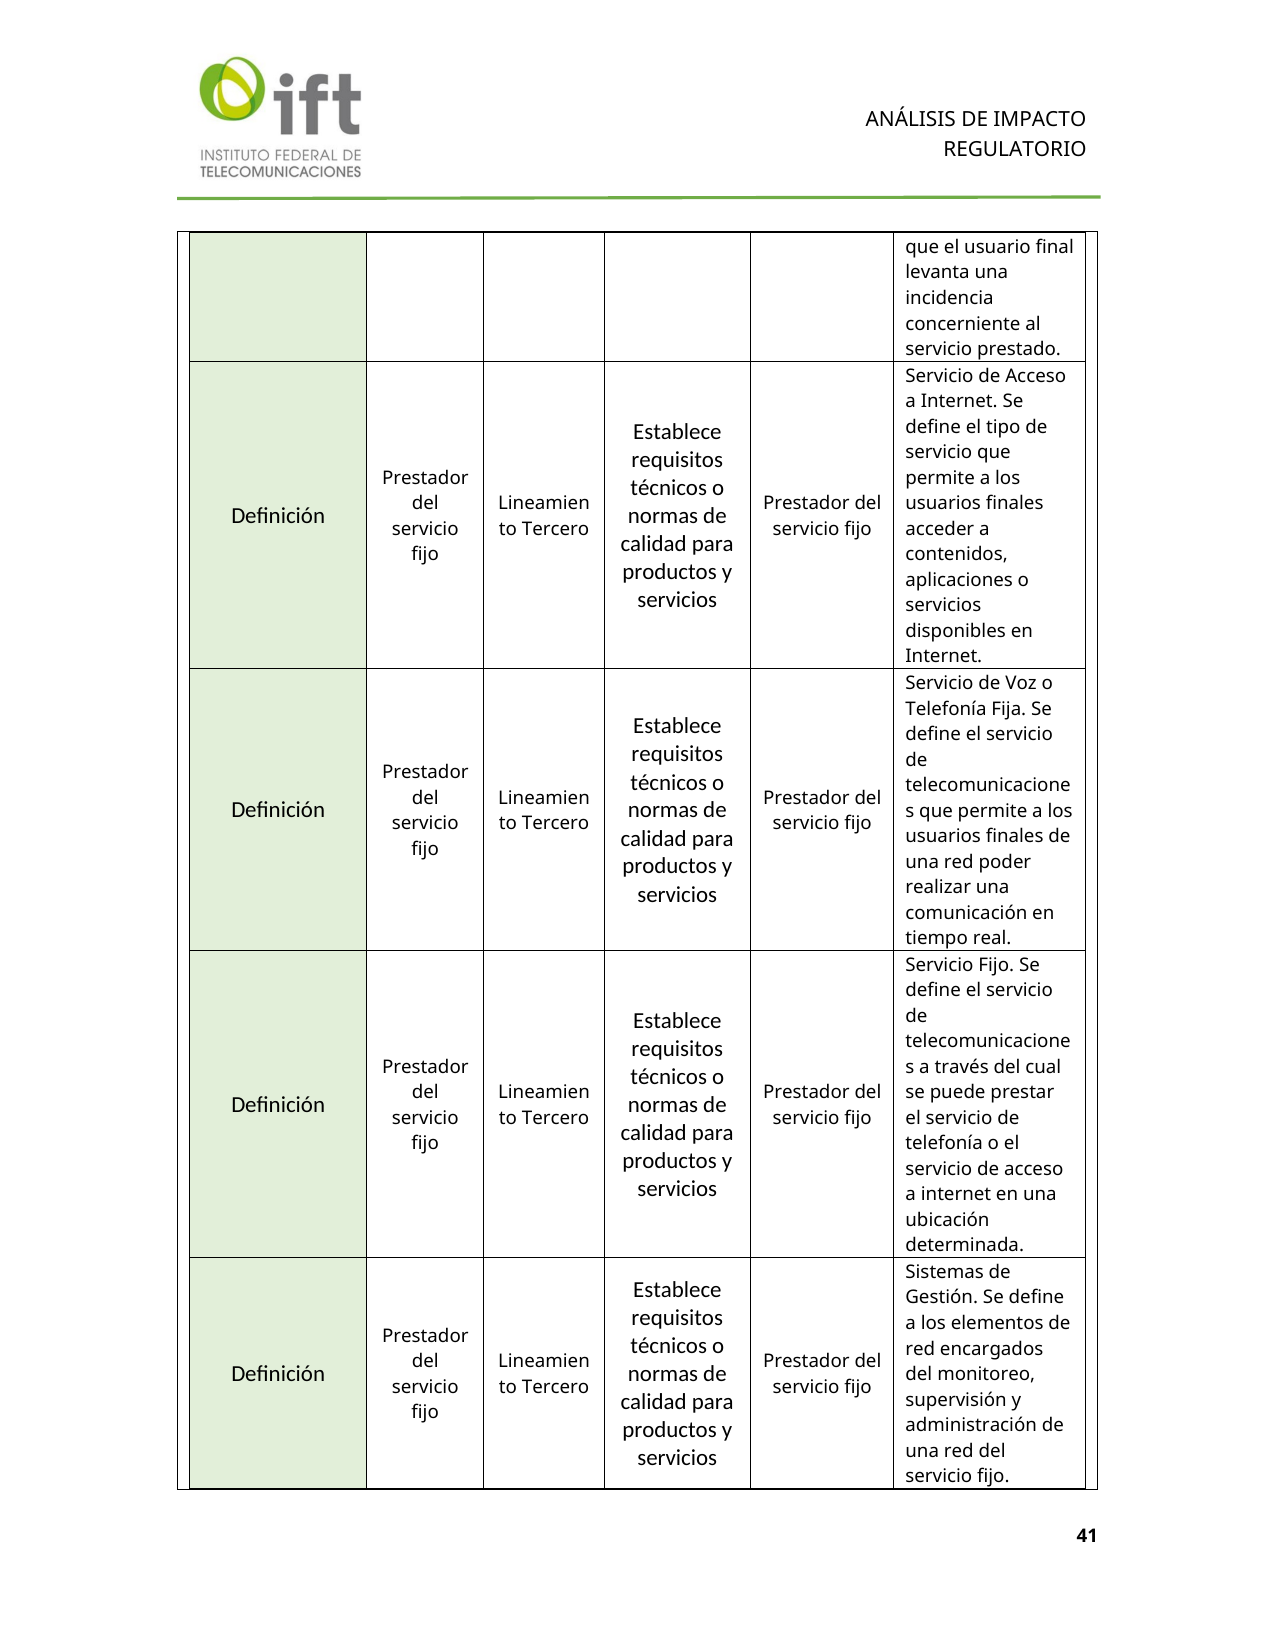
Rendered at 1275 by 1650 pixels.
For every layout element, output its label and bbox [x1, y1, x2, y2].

picture [177, 52, 390, 196]
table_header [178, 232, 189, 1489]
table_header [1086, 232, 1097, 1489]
